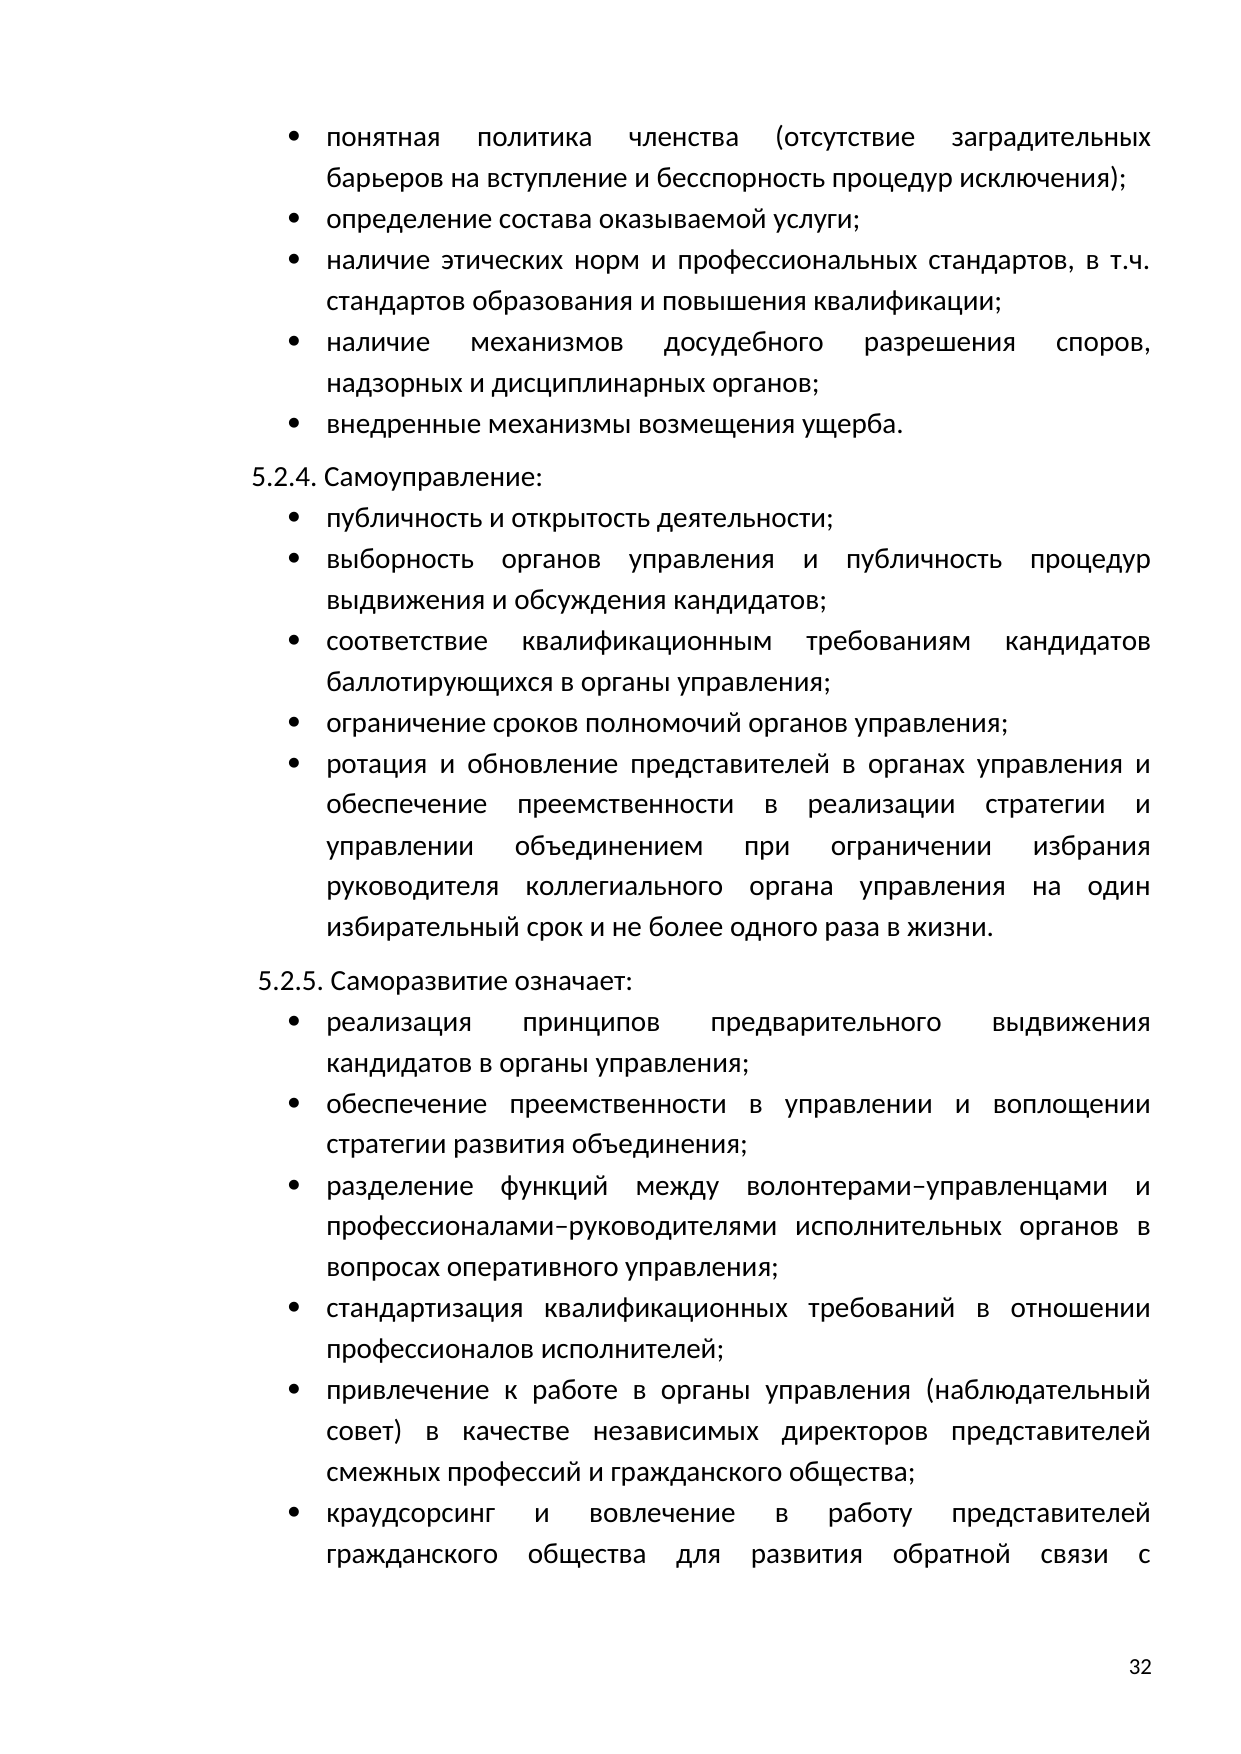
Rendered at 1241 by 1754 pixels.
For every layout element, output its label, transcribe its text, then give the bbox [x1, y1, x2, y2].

list публичность и открытость деятельности; [289, 499, 1152, 535]
list определение состава оказываемой услуги; [289, 200, 1152, 236]
list внедренные механизмы возмещения ущерба. [289, 405, 1152, 440]
text 5.2.5. Саморазвитие означает: [177, 962, 1152, 997]
list наличие механизмов досудебного разрешения споров, надзорных и дисциплинарных органов; [289, 323, 1152, 399]
list привлечение к работе в органы управления (наблюдательный совет) в качестве независимых директоров представителей смежных профессий и гражданского общества; [289, 1371, 1152, 1489]
list наличие этических норм и профессиональных стандартов, в т.ч. стандартов образования и повышения квалификации; [289, 241, 1152, 317]
list реализация принципов предварительного выдвижения кандидатов в органы управления; [289, 1003, 1152, 1079]
text 5.2.4. Самоуправление: [177, 458, 1152, 494]
list ограничение сроков полномочий органов управления; [289, 704, 1152, 739]
list выборность органов управления и публичность процедур выдвижения и обсуждения кандидатов; [289, 540, 1152, 617]
list ротация и обновление представителей в органах управления и обеспечение преемственности в реализации стратегии и управлении объединением при ограничении избрания руководителя коллегиального органа управления на один избирательный срок и не более одного раза в жизни. [289, 745, 1152, 944]
list понятная политика членства (отсутствие заградительных барьеров на вступление и бесспорность процедур исключения); [289, 118, 1152, 195]
list соответствие квалификационным требованиям кандидатов баллотирующихся в органы управления; [289, 622, 1152, 698]
list разделение функций между волонтерами–управленцами и профессионалами–руководителями исполнительных органов в вопросах оперативного управления; [289, 1167, 1152, 1284]
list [289, 1494, 1152, 1571]
list обеспечение преемственности в управлении и воплощении стратегии развития объединения; [289, 1085, 1152, 1161]
list стандартизация квалификационных требований в отношении профессионалов исполнителей; [289, 1289, 1152, 1366]
